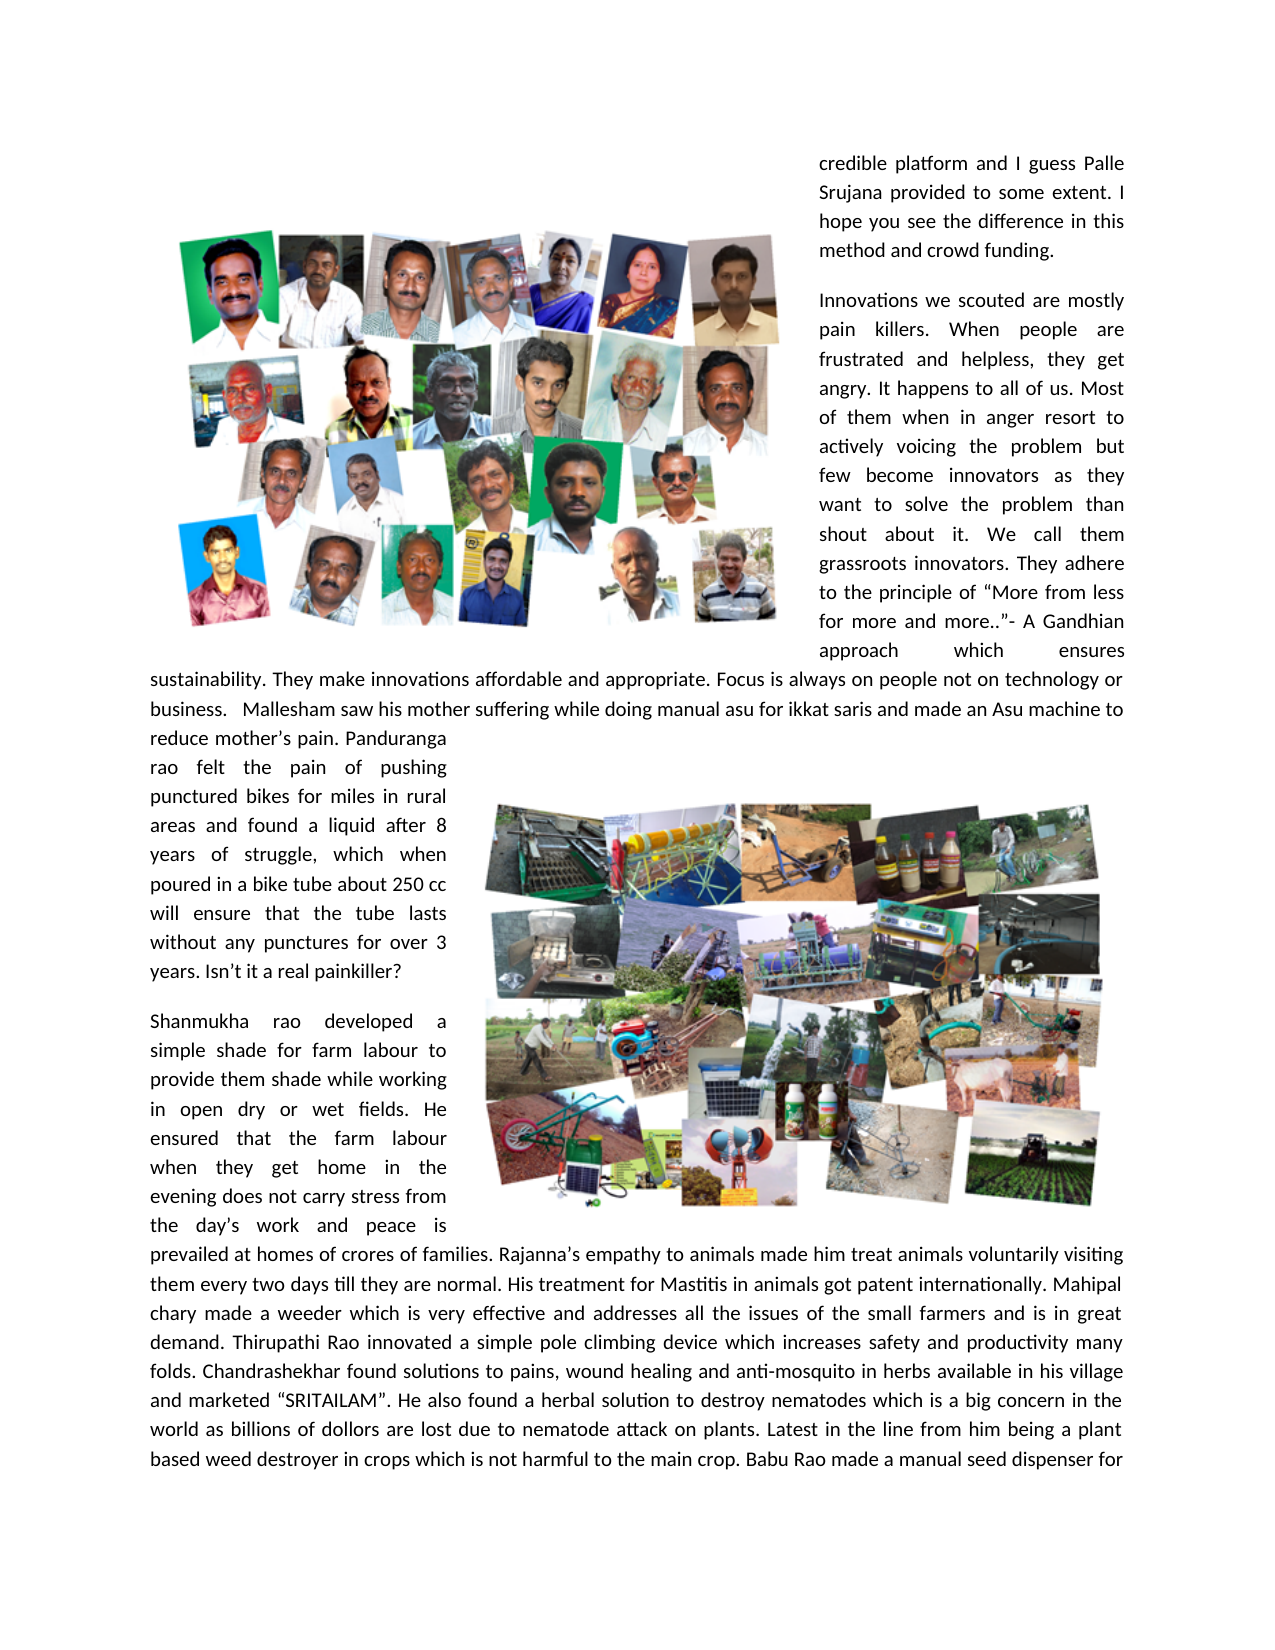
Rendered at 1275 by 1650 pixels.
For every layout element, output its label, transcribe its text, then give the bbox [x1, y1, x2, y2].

picture [150, 150, 801, 638]
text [150, 1008, 1125, 1471]
picture [466, 728, 1125, 1223]
text Innovations we scouted are mostly pain killers. When people are frustrated and helpless, they get angry. It happens to all of us. Most of them when in anger resort to actively voicing the problem but few become innovators as they want to solve the problem than shout about it. We call them grassroots innovators. They adhere to the principle of “More from less for more and more..”- A Gandhian approach which ensures sustainability. They make innovations affordable and appropriate. Focus is always on people not on technology or business. Mallesham saw his mother suffering while doing manual asu for ikkat saris and made an Asu machine to reduce mother’s pain. Panduranga rao felt the pain of pushing punctured bikes for miles in rural areas and found a liquid after 8 years of struggle, which when poured in a bike tube about 250 cc will ensure that the tube lasts without any punctures for over 3 years. Isn’t it a real painkiller? [150, 287, 1125, 984]
